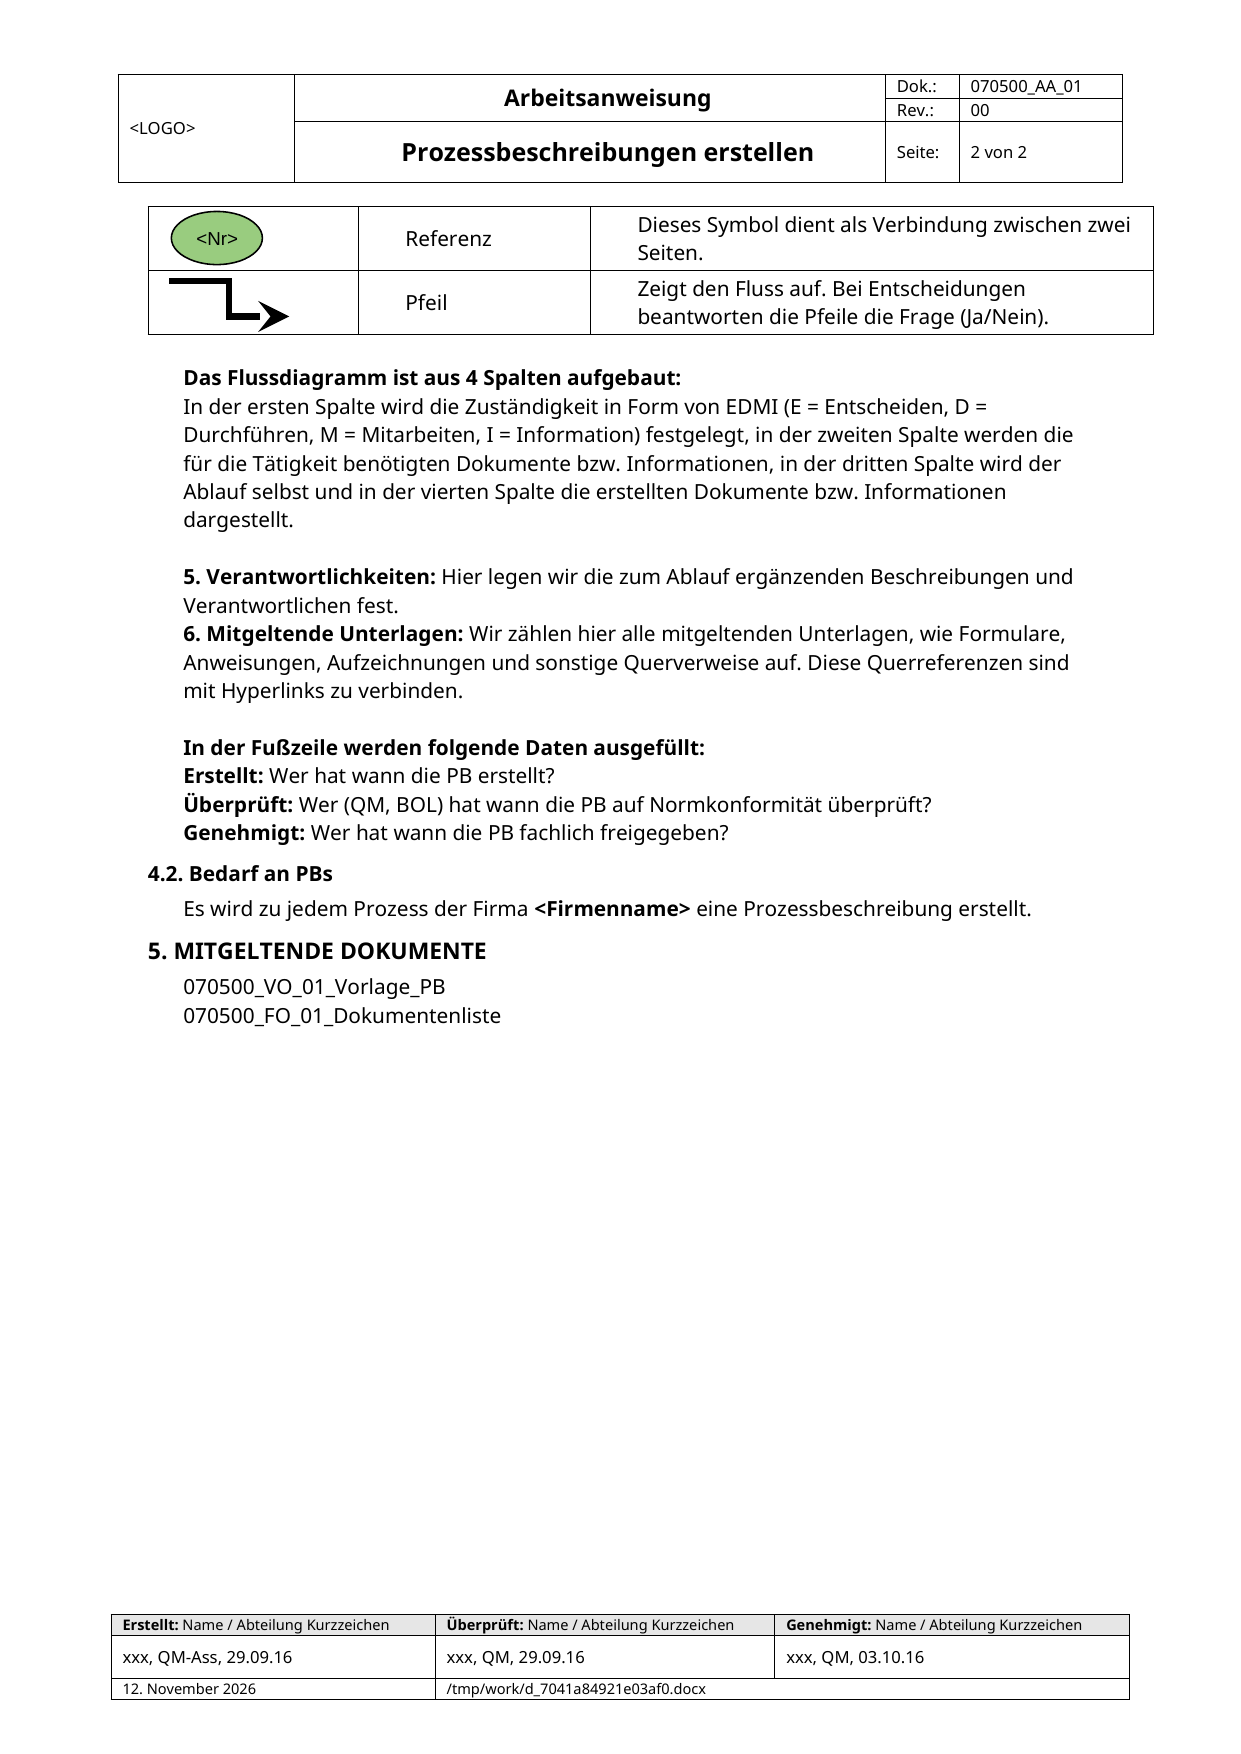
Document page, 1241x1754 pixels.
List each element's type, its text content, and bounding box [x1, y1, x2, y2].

text In der ersten Spalte wird die Zuständigkeit in Form von EDMI (E = Entscheiden, D = Durchführen, M = Mitarbeiten, I = Information) festgelegt, in der zweiten Spalte werden die für die Tätigkeit benötigten Dokumente bzw. Informationen, in der dritten Spalte wird der Ablauf selbst und in der vierten Spalte die erstellten Dokumente bzw. Informationen dargestellt. [183, 392, 1093, 534]
text Erstellt: Wer hat wann die PB erstellt? [183, 761, 1093, 790]
table_cell [149, 207, 358, 270]
text Genehmigt: Wer hat wann die PB fachlich freigegeben? [183, 818, 1093, 847]
subtitle MITGELTENDE DOKUMENTE [148, 935, 1093, 966]
text 6. Mitgeltende Unterlagen: Wir zählen hier alle mitgeltenden Unterlagen, wie Formulare, Anweisungen, Aufzeichnungen und sonstige Querverweise auf. Diese Querreferenzen sind mit Hyperlinks zu verbinden. [183, 619, 1093, 704]
table_cell [149, 271, 358, 334]
text Das Flussdiagramm ist aus 4 Spalten aufgebaut: [183, 363, 1093, 392]
table_cell Dieses Symbol dient als Verbindung zwischen zwei Seiten. [591, 207, 1153, 270]
table_cell Pfeil [359, 271, 590, 334]
text 070500_VO_01_Vorlage_PB [183, 972, 1093, 1001]
text 5. Verantwortlichkeiten: Hier legen wir die zum Ablauf ergänzenden Beschreibungen und Verantwortlichen fest. [183, 562, 1093, 619]
text 070500_FO_01_Dokumentenliste [183, 1001, 1093, 1029]
table_cell Referenz [359, 207, 590, 270]
text Überprüft: Wer (QM, BOL) hat wann die PB auf Normkonformität überprüft? [183, 790, 1093, 818]
text Es wird zu jedem Prozess der Firma <Firmenname> eine Prozessbeschreibung erstellt. [183, 894, 1093, 922]
text In der Fußzeile werden folgende Daten ausgefüllt: [183, 733, 1093, 761]
subtitle Bedarf an PBs [148, 859, 1093, 888]
table_cell Zeigt den Fluss auf. Bei Entscheidungen beantworten die Pfeile die Frage (Ja/Nein). [591, 271, 1153, 334]
